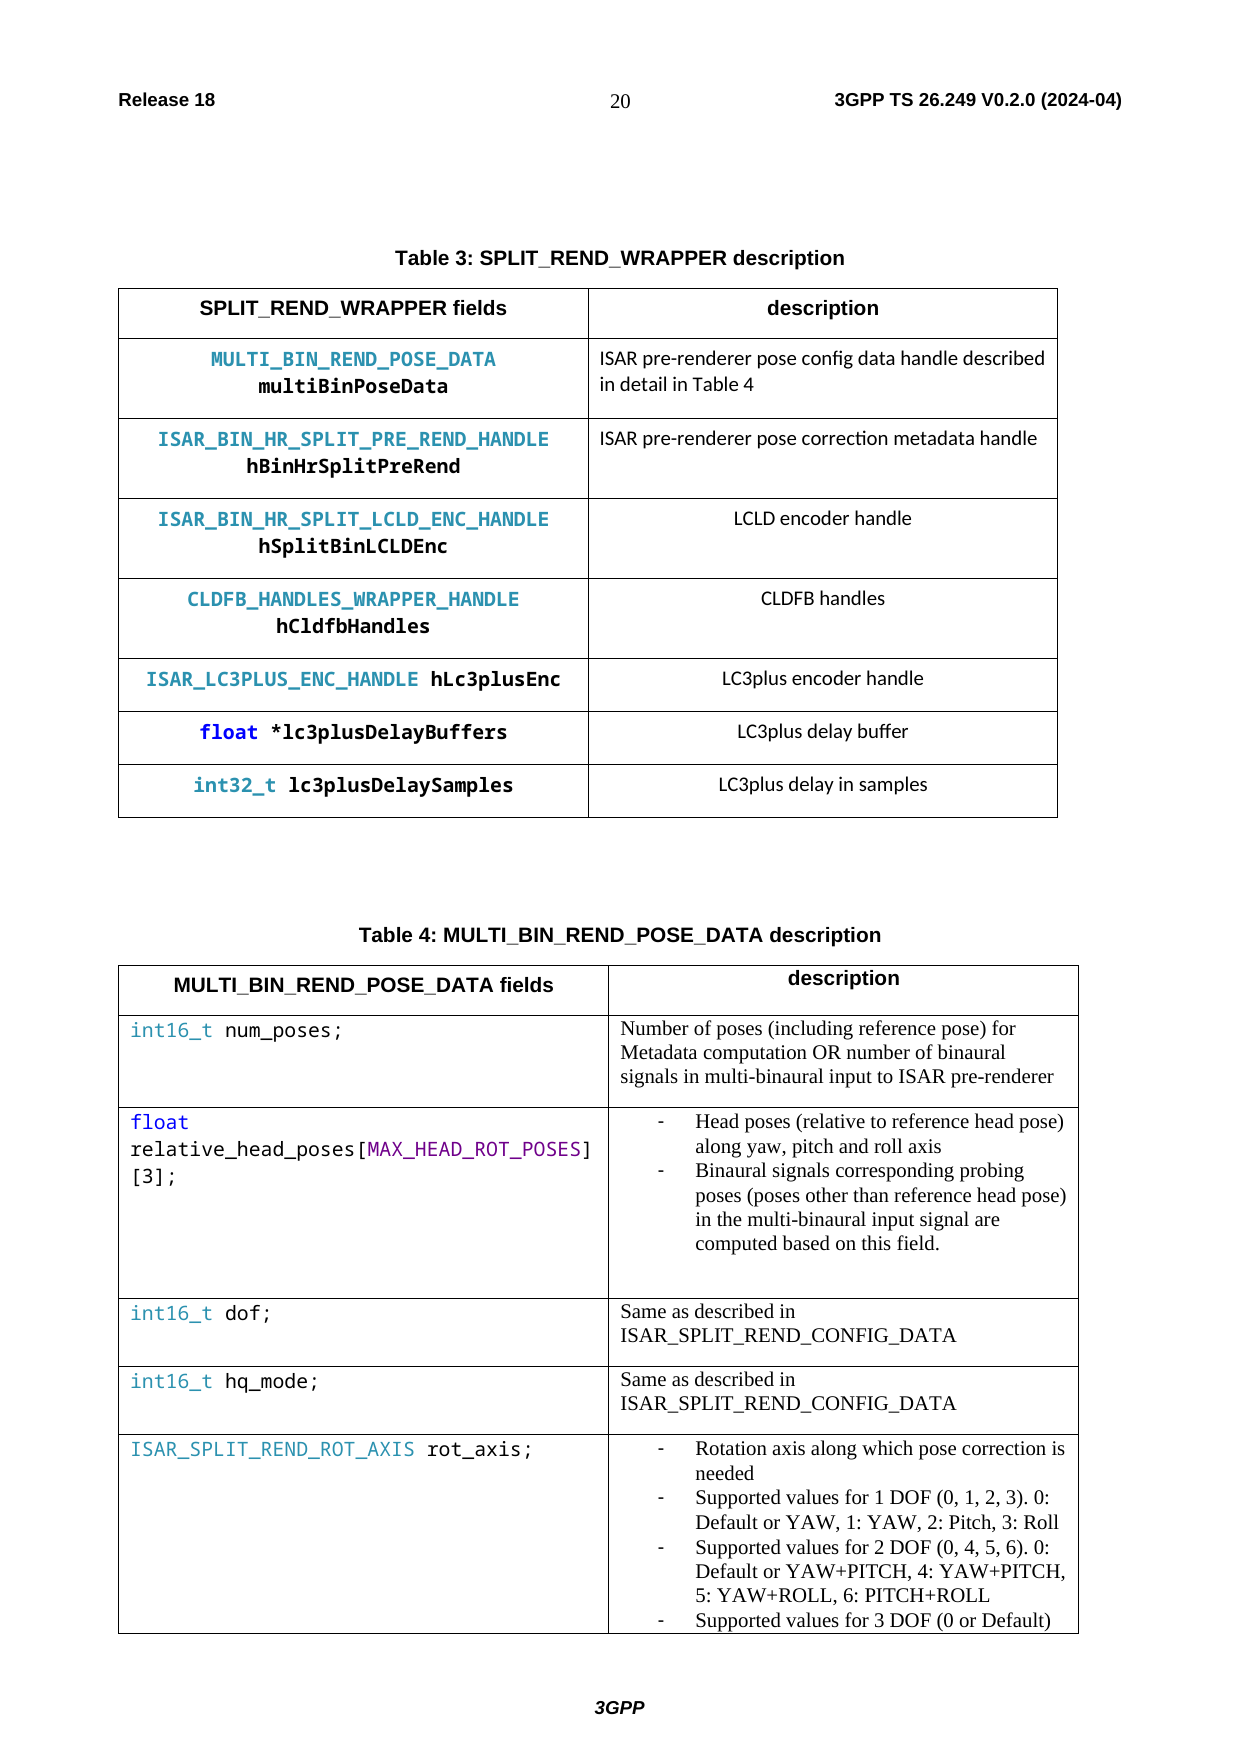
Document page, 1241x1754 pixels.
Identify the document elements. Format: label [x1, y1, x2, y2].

table_header [589, 289, 1057, 338]
table_header [119, 289, 588, 338]
table_cell [119, 419, 588, 498]
table_cell [589, 765, 1057, 817]
table_cell [609, 1299, 1078, 1366]
table_cell [589, 499, 1057, 578]
table_cell [119, 712, 588, 764]
table_cell [609, 1435, 1078, 1633]
table_cell [609, 1108, 1078, 1298]
table_cell [119, 1108, 608, 1298]
table_cell [119, 579, 588, 658]
table_cell [119, 499, 588, 578]
table_cell [119, 1299, 608, 1366]
table_cell [609, 1016, 1078, 1107]
table_cell [589, 339, 1057, 418]
table_cell [609, 1367, 1078, 1434]
table_header [119, 966, 608, 1015]
table_cell [119, 1016, 608, 1107]
table_header [609, 966, 1078, 1015]
table_cell [589, 712, 1057, 764]
table_cell [119, 1435, 608, 1633]
table_cell [119, 1367, 608, 1434]
table_cell [119, 339, 588, 418]
table_cell [589, 579, 1057, 658]
table_cell [589, 419, 1057, 498]
table_cell [119, 765, 588, 817]
table_cell [119, 659, 588, 711]
table_cell [589, 659, 1057, 711]
